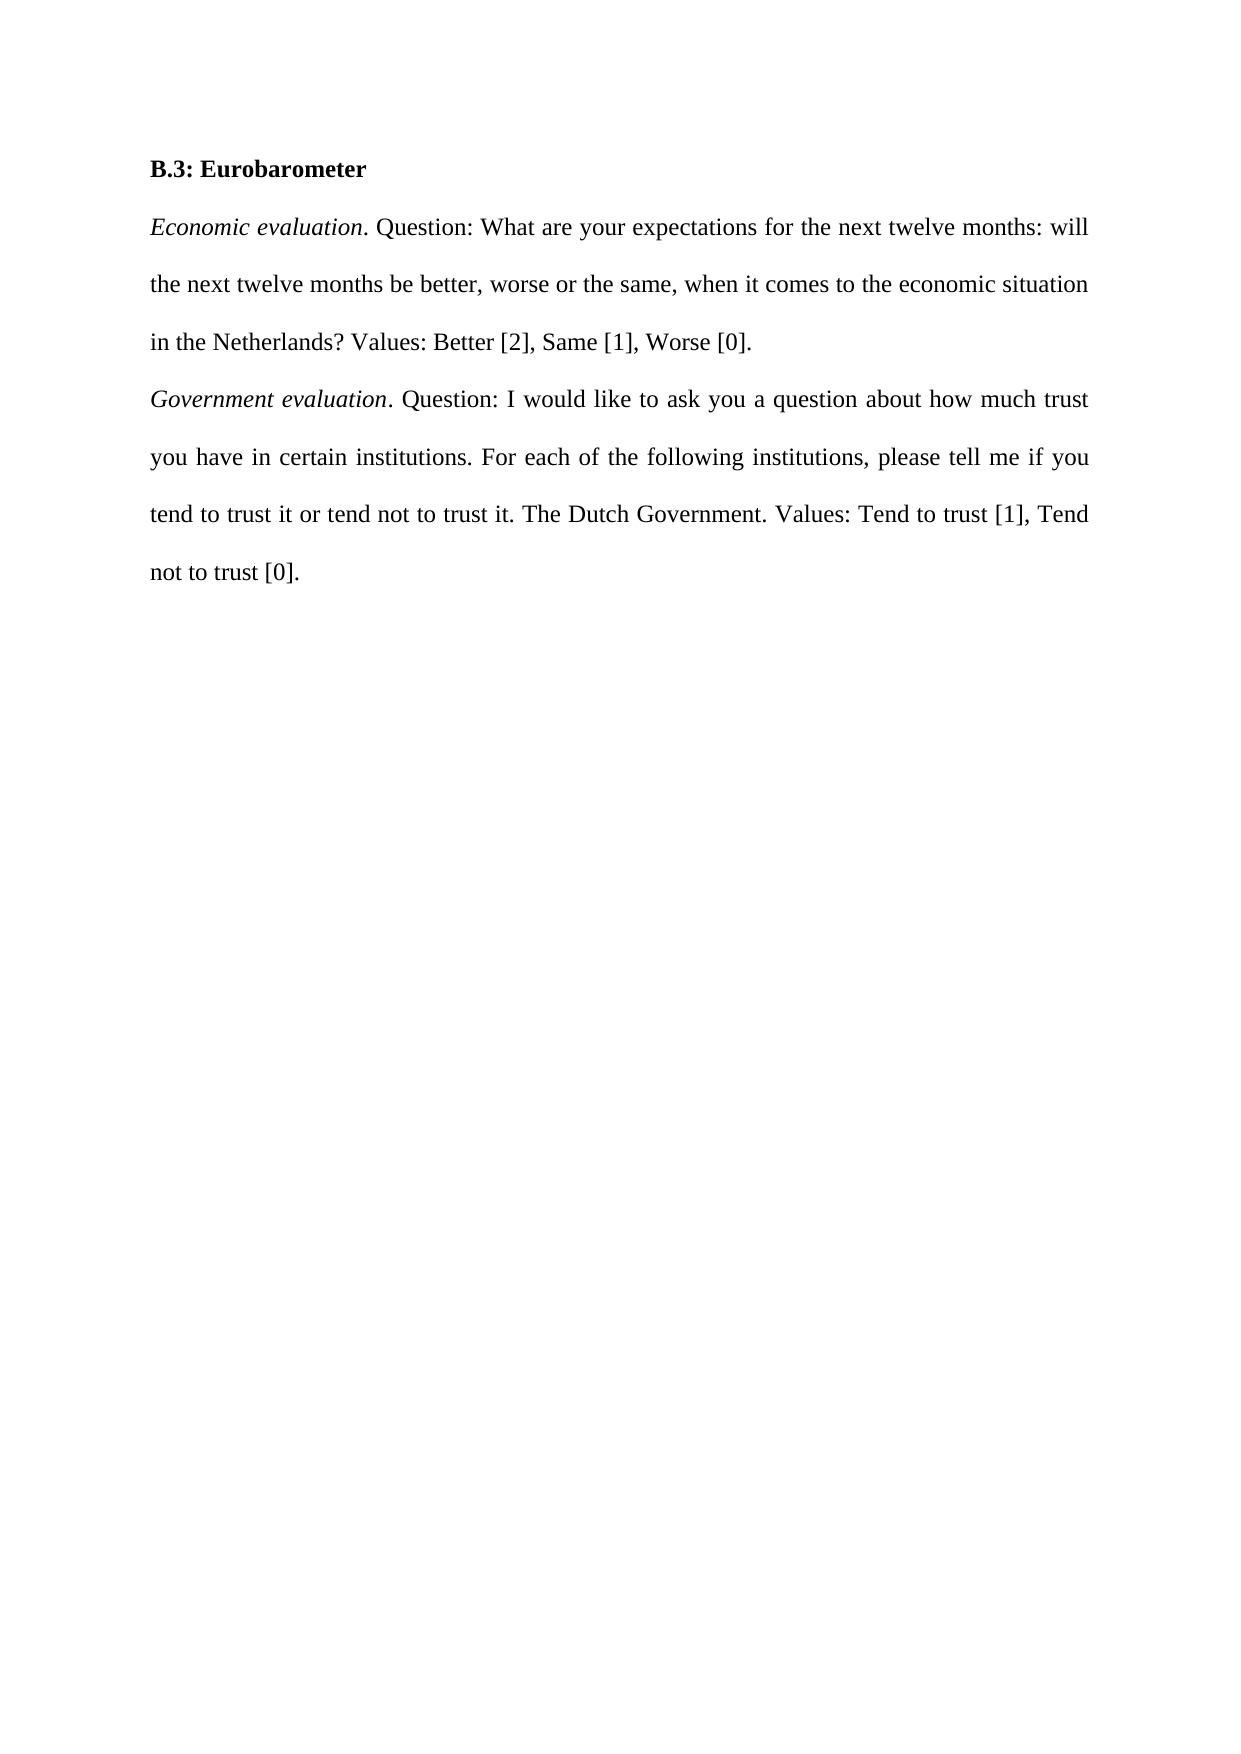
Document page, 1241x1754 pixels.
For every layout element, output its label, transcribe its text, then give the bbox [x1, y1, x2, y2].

text Government evaluation. Question: I would like to ask you a question about how much trust you have in certain institutions. For each of the following institutions, please tell me if you tend to trust it or tend not to trust it. The Dutch Government. Values: Tend to trust [1], Tend not to trust [0]. [150, 384, 1090, 585]
text Economic evaluation. Question: What are your expectations for the next twelve months: will the next twelve months be better, worse or the same, when it comes to the economic situation in the Netherlands? Values: Better [2], Same [1], Worse [0]. [150, 212, 1090, 355]
subtitle B.3: Eurobarometer [150, 154, 1090, 183]
